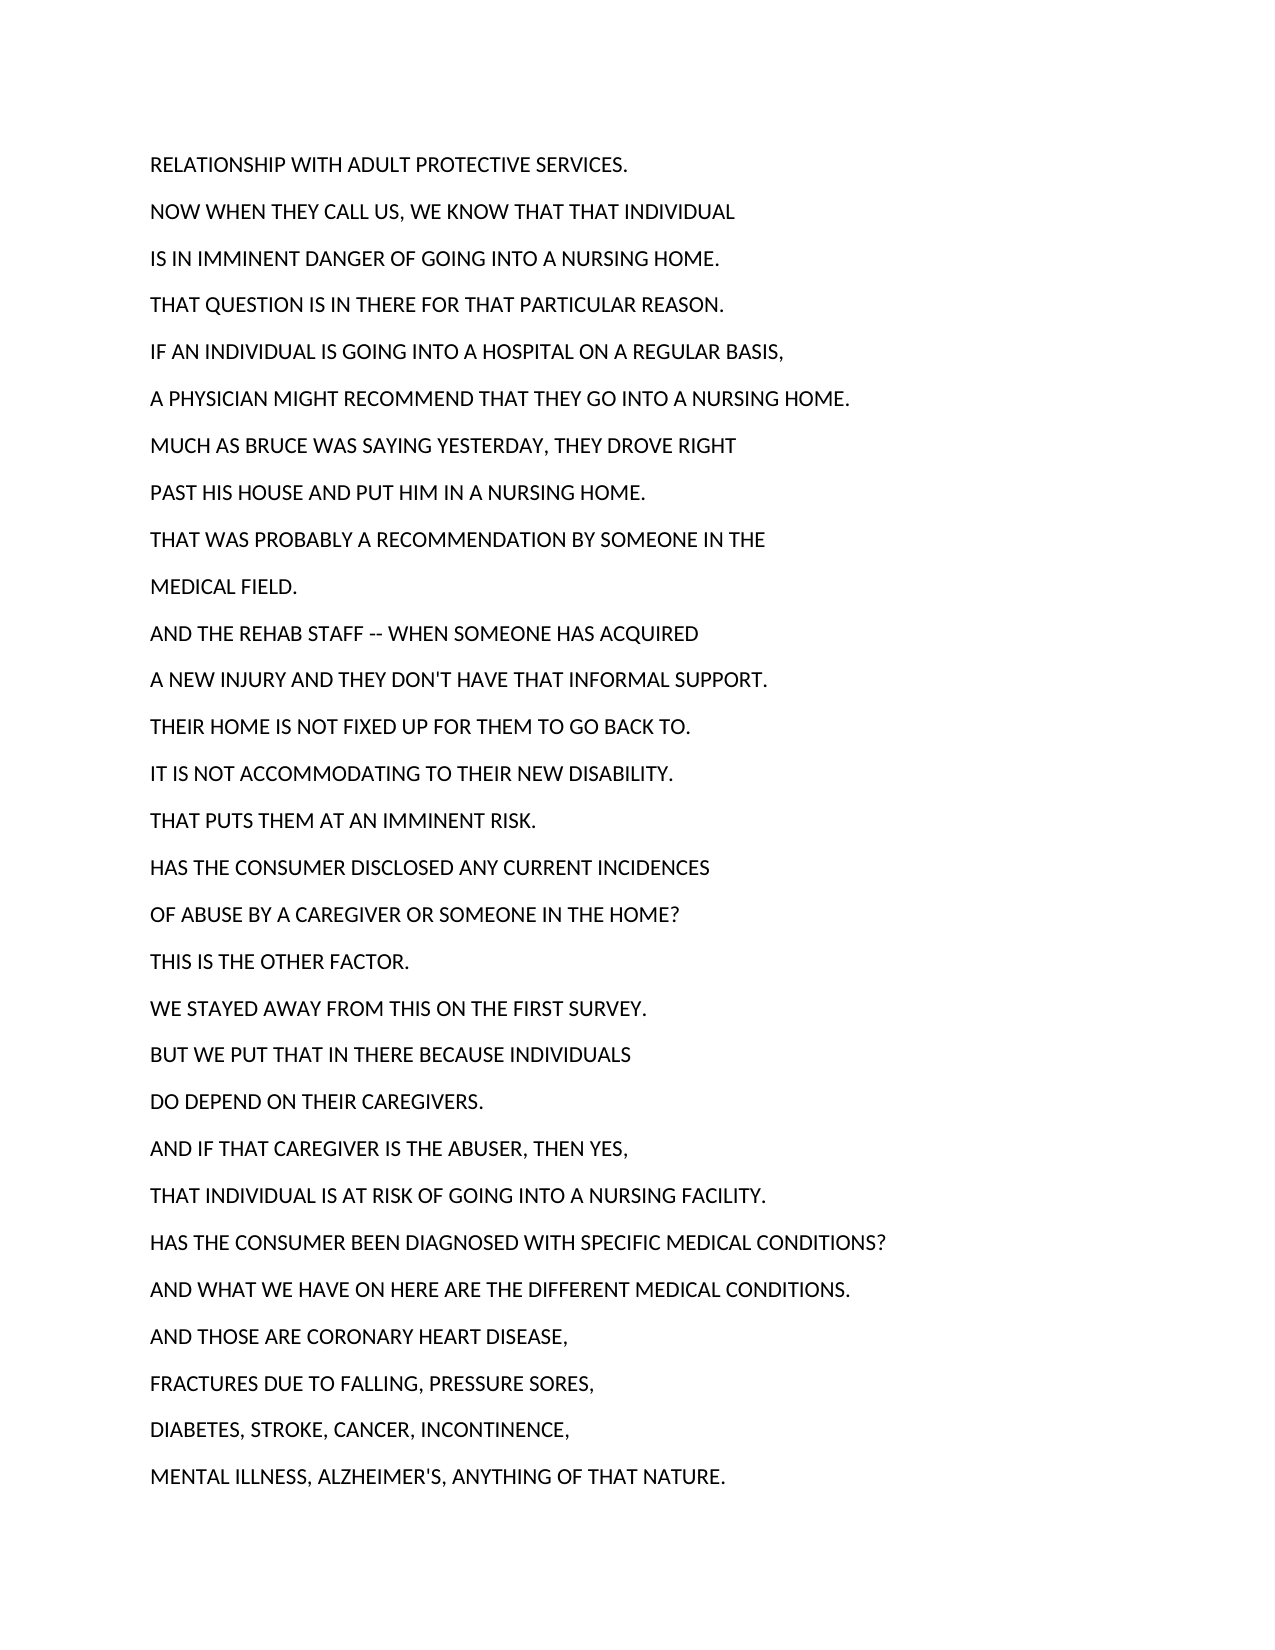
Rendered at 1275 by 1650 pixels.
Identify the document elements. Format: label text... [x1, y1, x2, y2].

text IS IN IMMINENT DANGER OF GOING INTO A NURSING HOME. [150, 244, 1125, 272]
text MUCH AS BRUCE WAS SAYING YESTERDAY, THEY DROVE RIGHT [150, 431, 1125, 459]
text THAT INDIVIDUAL IS AT RISK OF GOING INTO A NURSING FACILITY. [150, 1181, 1125, 1209]
text AND IF THAT CAREGIVER IS THE ABUSER, THEN YES, [150, 1134, 1125, 1162]
text AND THOSE ARE CORONARY HEART DISEASE, [150, 1322, 1125, 1350]
text MEDICAL FIELD. [150, 572, 1125, 600]
text A PHYSICIAN MIGHT RECOMMEND THAT THEY GO INTO A NURSING HOME. [150, 384, 1125, 412]
text DO DEPEND ON THEIR CAREGIVERS. [150, 1087, 1125, 1116]
text PAST HIS HOUSE AND PUT HIM IN A NURSING HOME. [150, 478, 1125, 506]
text HAS THE CONSUMER BEEN DIAGNOSED WITH SPECIFIC MEDICAL CONDITIONS? [150, 1228, 1125, 1256]
text OF ABUSE BY A CAREGIVER OR SOMEONE IN THE HOME? [150, 900, 1125, 928]
text DIABETES, STROKE, CANCER, INCONTINENCE, [150, 1416, 1125, 1444]
text IT IS NOT ACCOMMODATING TO THEIR NEW DISABILITY. [150, 759, 1125, 787]
text A NEW INJURY AND THEY DON'T HAVE THAT INFORMAL SUPPORT. [150, 666, 1125, 694]
text THAT PUTS THEM AT AN IMMINENT RISK. [150, 806, 1125, 834]
text RELATIONSHIP WITH ADULT PROTECTIVE SERVICES. [150, 150, 1125, 178]
text THEIR HOME IS NOT FIXED UP FOR THEM TO GO BACK TO. [150, 712, 1125, 741]
text AND THE REHAB STAFF -- WHEN SOMEONE HAS ACQUIRED [150, 619, 1125, 647]
text BUT WE PUT THAT IN THERE BECAUSE INDIVIDUALS [150, 1041, 1125, 1069]
text THIS IS THE OTHER FACTOR. [150, 947, 1125, 975]
text MENTAL ILLNESS, ALZHEIMER'S, ANYTHING OF THAT NATURE. [150, 1462, 1125, 1491]
text IF AN INDIVIDUAL IS GOING INTO A HOSPITAL ON A REGULAR BASIS, [150, 337, 1125, 366]
text FRACTURES DUE TO FALLING, PRESSURE SORES, [150, 1369, 1125, 1397]
text THAT WAS PROBABLY A RECOMMENDATION BY SOMEONE IN THE [150, 525, 1125, 553]
text WE STAYED AWAY FROM THIS ON THE FIRST SURVEY. [150, 994, 1125, 1022]
text NOW WHEN THEY CALL US, WE KNOW THAT THAT INDIVIDUAL [150, 197, 1125, 225]
text HAS THE CONSUMER DISCLOSED ANY CURRENT INCIDENCES [150, 853, 1125, 881]
text THAT QUESTION IS IN THERE FOR THAT PARTICULAR REASON. [150, 291, 1125, 319]
text AND WHAT WE HAVE ON HERE ARE THE DIFFERENT MEDICAL CONDITIONS. [150, 1275, 1125, 1303]
